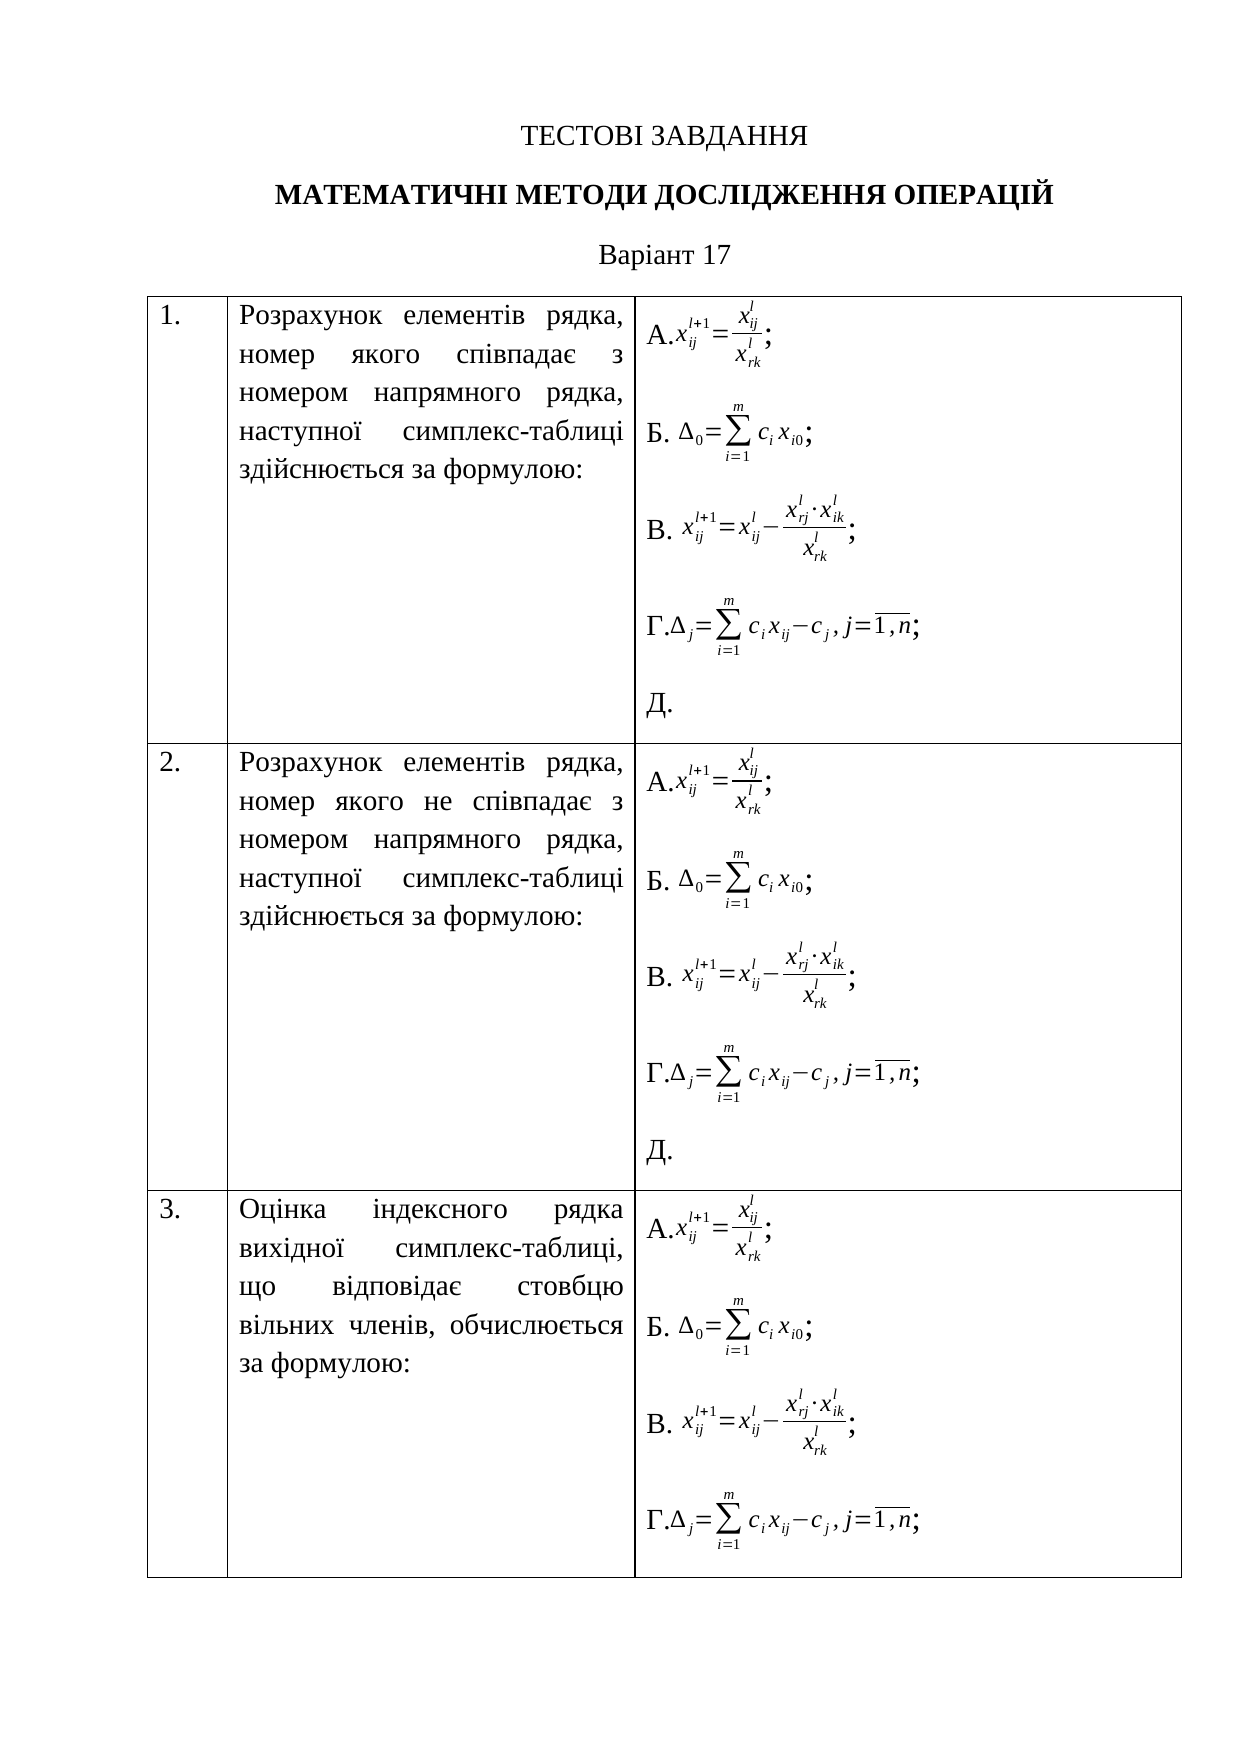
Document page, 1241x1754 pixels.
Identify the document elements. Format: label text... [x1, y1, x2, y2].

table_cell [636, 1191, 1181, 1577]
table_cell Розрахунок елементів рядка, номер якого не співпадає з номером напрямного рядка, наступної симплекс-таблиці здійснюється за формулою: [228, 744, 634, 1190]
text Варіант 17 [177, 237, 1152, 270]
text ТЕСТОВІ ЗАВДАННЯ [177, 118, 1152, 152]
table_cell 2. [148, 744, 227, 1190]
text МАТЕМАТИЧНІ МЕТОДИ ДОСЛІДЖЕННЯ ОПЕРАЦІЙ [177, 177, 1152, 211]
table_cell А.; Б. ; В. ; Г.; Д. [636, 744, 1181, 1190]
table_cell 3. [148, 1191, 227, 1577]
table_header А.; Б. ; В. ; Г.; Д. [636, 297, 1181, 743]
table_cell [228, 1191, 634, 1577]
table_header Розрахунок елементів рядка, номер якого співпадає з номером напрямного рядка, наступної симплекс-таблиці здійснюється за формулою: [228, 297, 634, 743]
table_header 1. [148, 297, 227, 743]
